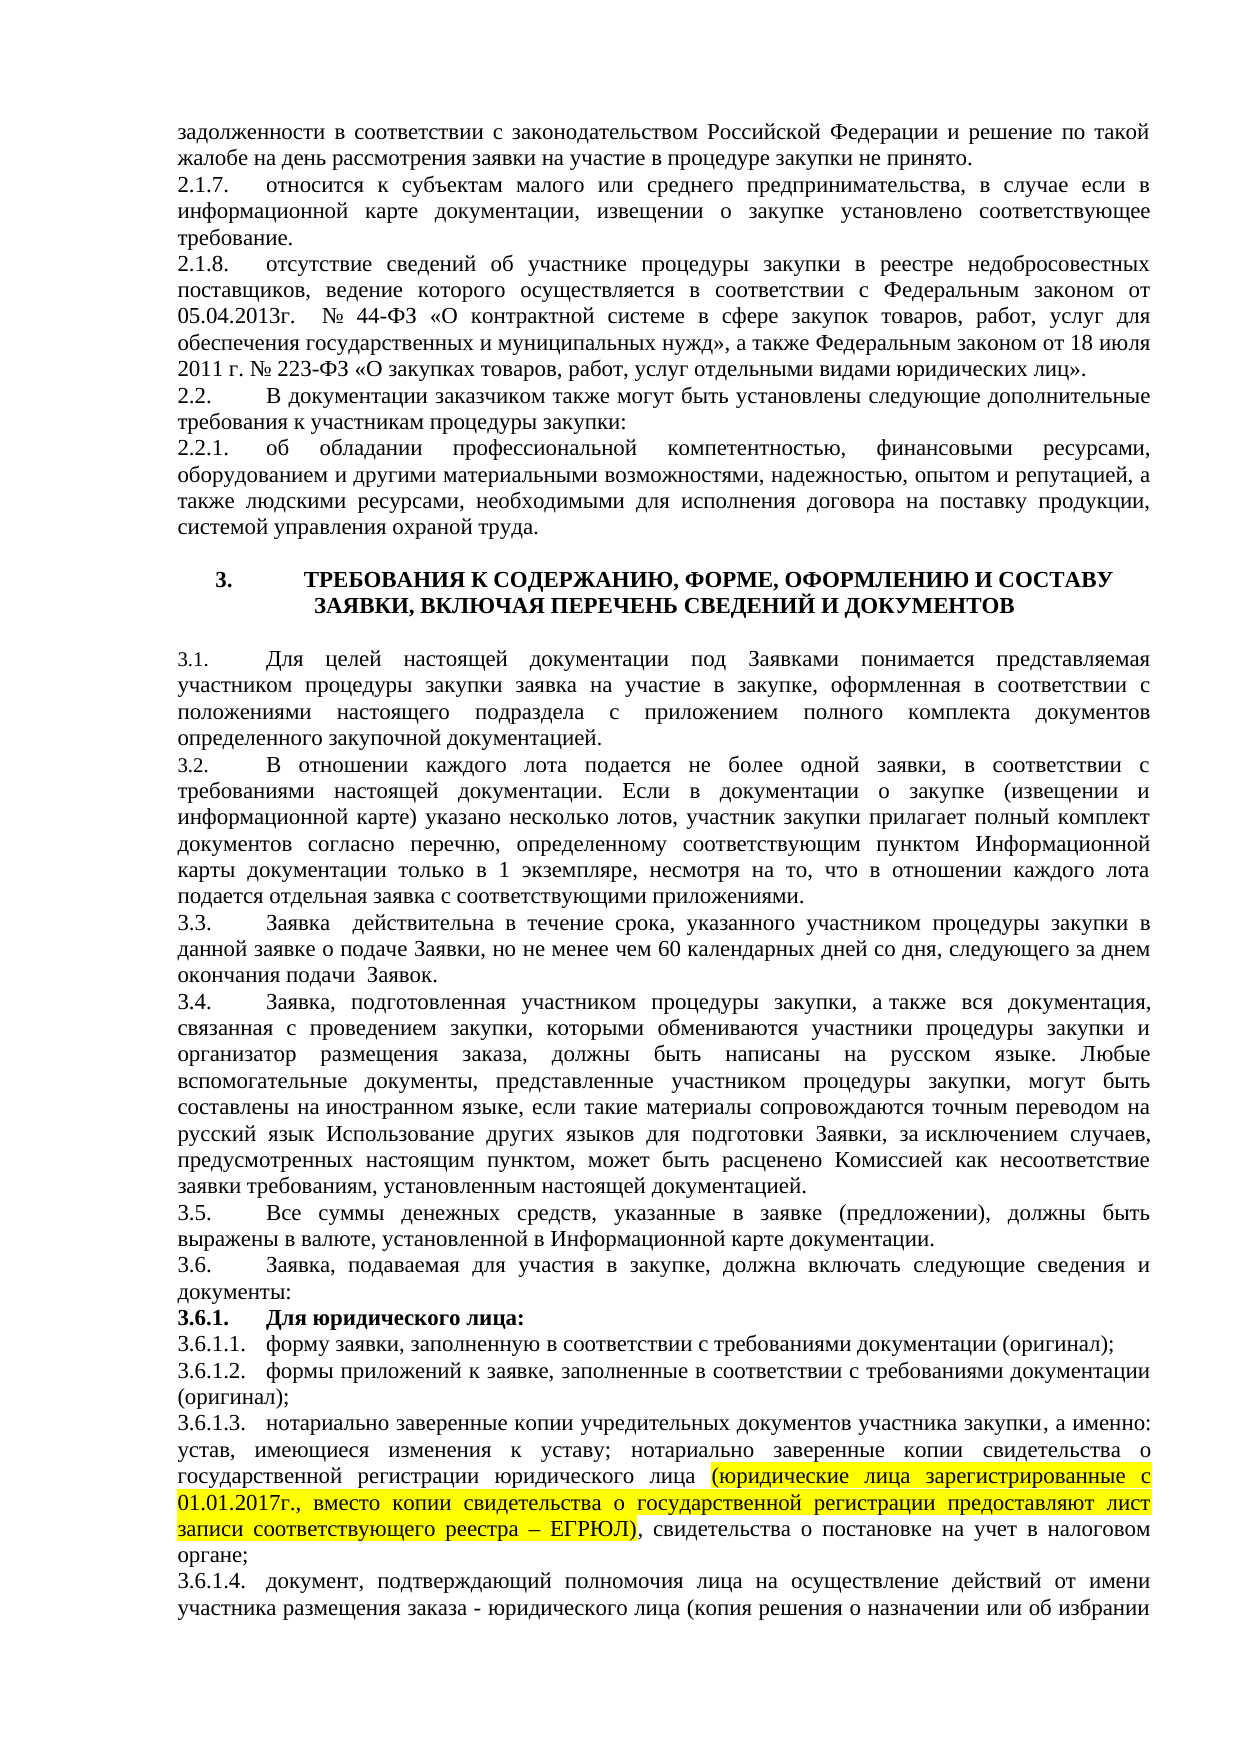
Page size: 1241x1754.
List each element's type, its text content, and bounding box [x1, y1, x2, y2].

list Заявка, подаваемая для участия в закупке, должна включать следующие сведения и документы: [177, 1251, 1152, 1304]
list Для целей настоящей документации под Заявками понимается представляемая участником процедуры закупки заявка на участие в закупке, оформленная в соответствии с положениями настоящего подраздела с приложением полного комплекта документов определенного закупочной документацией. [177, 645, 1152, 751]
list относится к субъектам малого или среднего предпринимательства, в случае если в информационной карте документации, извещении о закупке установлено соответствующее требование. [177, 171, 1152, 250]
list Заявка, подготовленная участником процедуры закупки, а также вся документация, связанная с проведением закупки, которыми обмениваются участники процедуры закупки и организатор размещения заказа, должны быть написаны на русском языке. Любые вспомогательные документы, представленные участником процедуры закупки, могут быть составлены на иностранном языке, если такие материалы сопровождаются точным переводом на русский язык Использование других языков для подготовки Заявки, за исключением случаев, предусмотренных настоящим пунктом, может быть расценено Комиссией как несоответствие заявки требованиям, установленным настоящей документацией. [177, 988, 1152, 1199]
list нотариально заверенные копии учредительных документов участника закупки, а именно: устав, имеющиеся изменения к уставу; нотариально заверенные копии свидетельства о государственной регистрации юридического лица (юридические лица зарегистрированные с 01.01.2017г., вместо копии свидетельства о государственной регистрации предоставляют лист записи соответствующего реестра – ЕГРЮЛ), свидетельства о постановке на учет в налоговом органе; [177, 1409, 1152, 1489]
list ТРЕБОВАНИЯ К СОДЕРЖАНИЮ, ФОРМЕ, ОФОРМЛЕНИЮ И СОСТАВУ ЗАЯВКИ, ВКЛЮЧАЯ ПЕРЕЧЕНЬ СВЕДЕНИЙ И ДОКУМЕНТОВ [177, 566, 1152, 619]
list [177, 1568, 1152, 1620]
list Для юридического лица: [177, 1304, 1152, 1330]
list В отношении каждого лота подается не более одной заявки, в соответствии с требованиями настоящей документации. Если в документации о закупке (извещении и информационной карте) указано несколько лотов, участник закупки прилагает полный комплект документов согласно перечню, определенному соответствующим пунктом Информационной карты документации только в 1 экземпляре, несмотря на то, что в отношении каждого лота подается отдельная заявка с соответствующими приложениями. [177, 751, 1152, 909]
list Заявка действительна в течение срока, указанного участником процедуры закупки в данной заявке о подаче Заявки, но не менее чем 60 календарных дней со дня, следующего за днем окончания подачи Заявок. [177, 909, 1152, 988]
list форму заявки, заполненную в соответствии с требованиями документации (оригинал); [177, 1330, 1152, 1357]
list формы приложений к заявке, заполненные в соответствии с требованиями документации (оригинал); [177, 1357, 1152, 1409]
list Все суммы денежных средств, указанные в заявке (предложении), должны быть выражены в валюте, установленной в Информационной карте документации. [177, 1199, 1152, 1251]
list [177, 118, 1152, 171]
list нотариально заверенные копии учредительных документов участника закупки, а именно: устав, имеющиеся изменения к уставу; нотариально заверенные копии свидетельства о государственной регистрации юридического лица (юридические лица зарегистрированные с 01.01.2017г., вместо копии свидетельства о государственной регистрации предоставляют лист записи соответствующего реестра – ЕГРЮЛ), свидетельства о постановке на учет в налоговом органе; [177, 1515, 1152, 1568]
list В документации заказчиком также могут быть установлены следующие дополнительные требования к участникам процедуры закупки: [177, 382, 1152, 434]
list отсутствие сведений об участнике процедуры закупки в реестре недобросовестных поставщиков, ведение которого осуществляется в соответствии с Федеральным законом от 05.04.2013г. № 44-ФЗ «О контрактной системе в сфере закупок товаров, работ, услуг для обеспечения государственных и муниципальных нужд», а также Федеральным законом от 18 июля . № 223-ФЗ «О закупках товаров, работ, услуг отдельными видами юридических лиц». [177, 250, 1152, 382]
list об обладании профессиональной компетентностью, финансовыми ресурсами, оборудованием и другими материальными возможностями, надежностью, опытом и репутацией, а также людскими ресурсами, необходимыми для исполнения договора на поставку продукции, системой управления охраной труда. [177, 434, 1152, 540]
